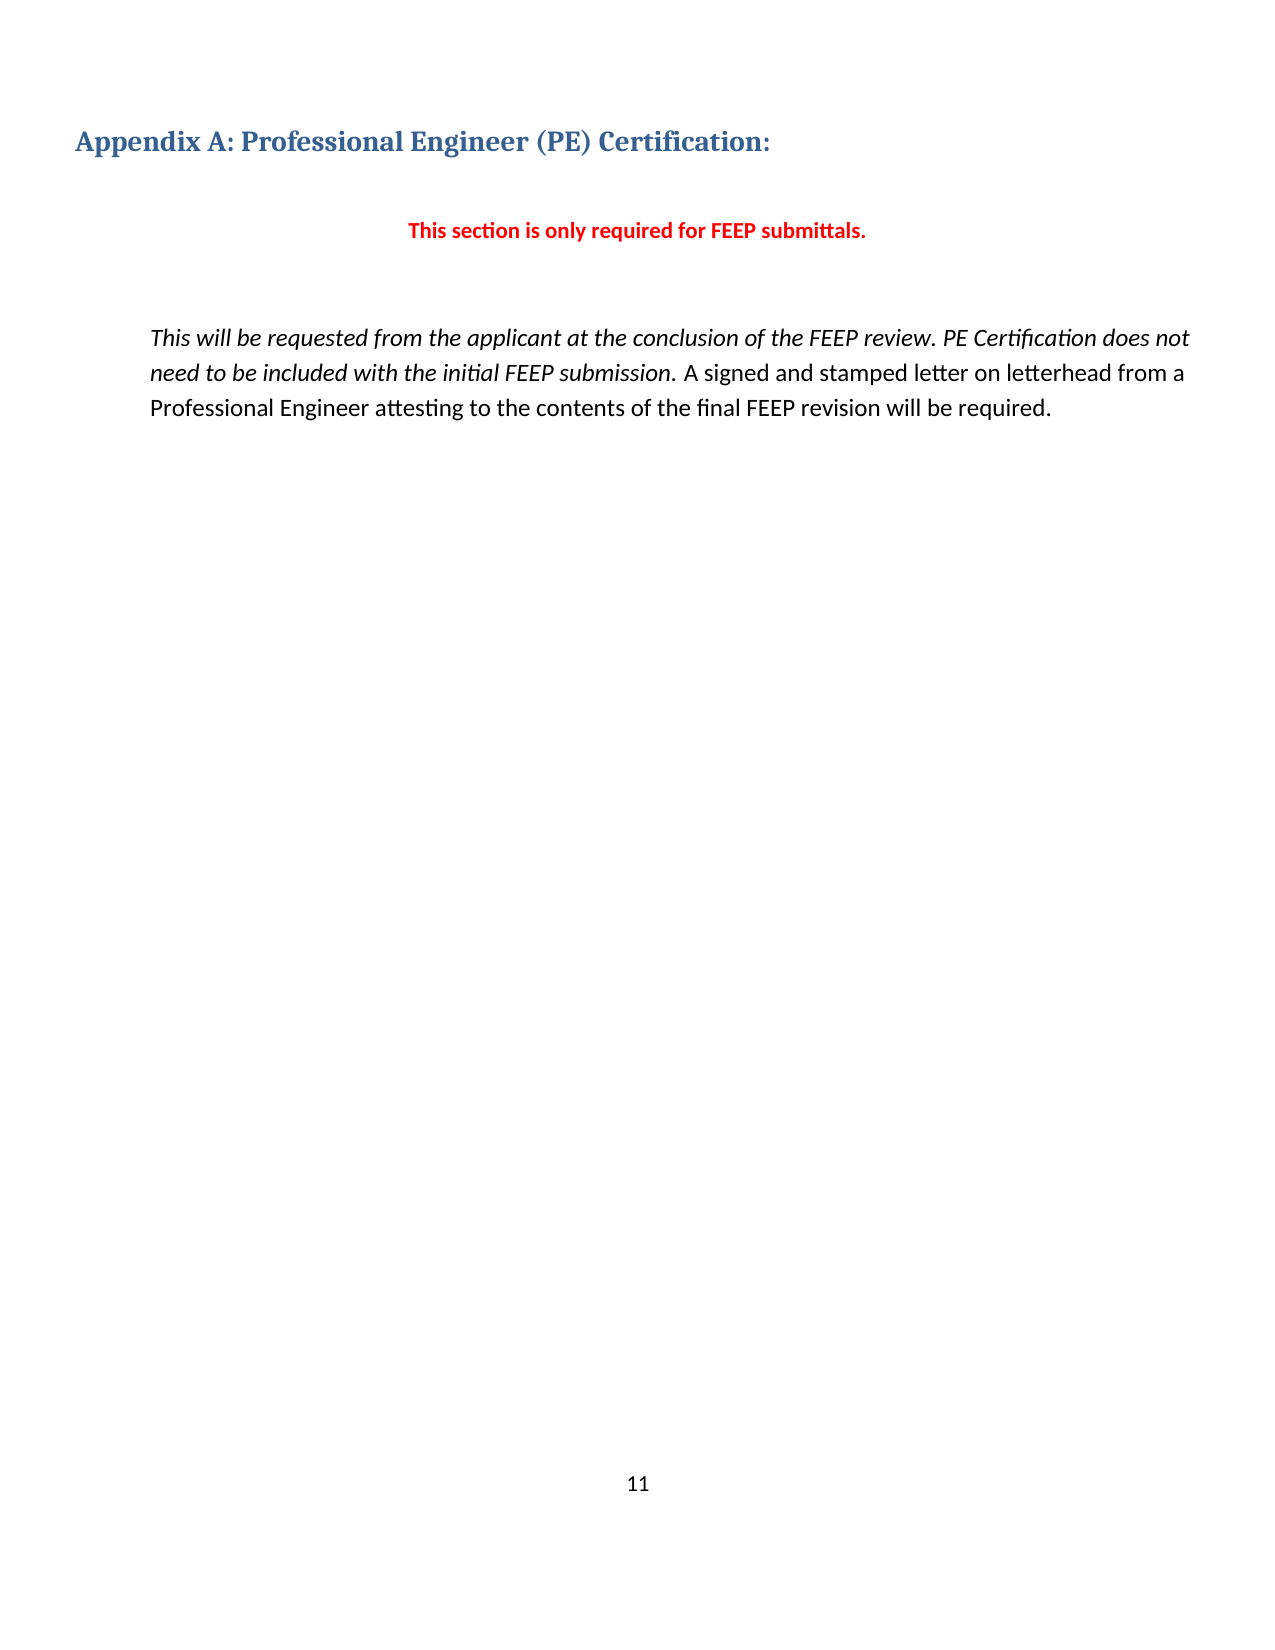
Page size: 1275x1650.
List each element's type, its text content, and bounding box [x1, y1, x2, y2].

list This will be requested from the applicant at the conclusion of the FEEP review. PE Certification does not need to be included with the initial FEEP submission. A signed and stamped letter on letterhead from a Professional Engineer attesting to the contents of the final FEEP revision will be required. [150, 323, 1200, 423]
subtitle Appendix A: Professional Engineer (PE) Certification: [75, 125, 1200, 158]
text This section is only required for FEEP submittals. [75, 217, 1200, 244]
